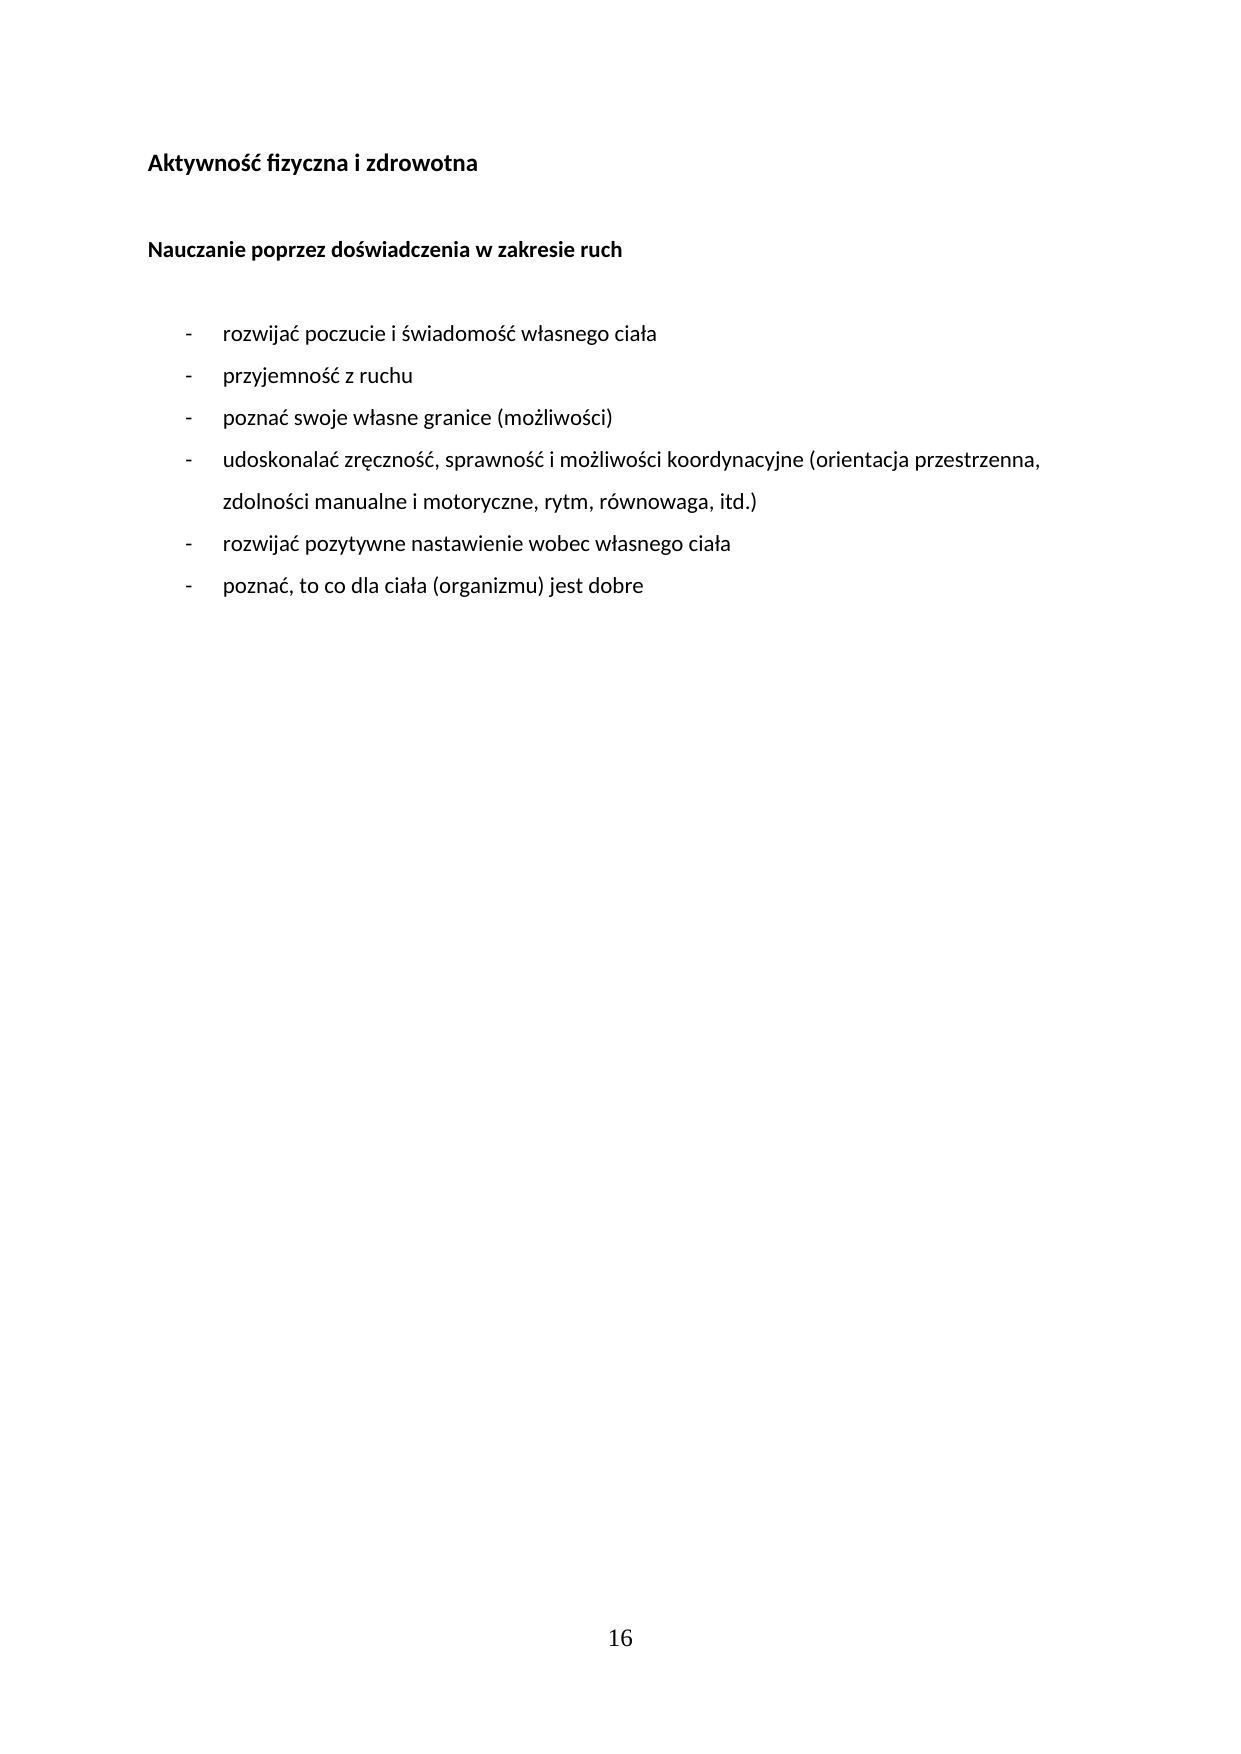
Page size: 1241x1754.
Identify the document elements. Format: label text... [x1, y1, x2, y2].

list poznać, to co dla ciała (organizmu) jest dobre [185, 571, 1093, 599]
list rozwijać pozytywne nastawienie wobec własnego ciała [185, 529, 1093, 557]
list poznać swoje własne granice (możliwości) [185, 403, 1093, 431]
list udoskonalać zręczność, sprawność i możliwości koordynacyjne (orientacja przestrzenna, zdolności manualne i motoryczne, rytm, równowaga, itd.) [185, 445, 1093, 515]
text Aktywność fizyczna i zdrowotna [148, 148, 1093, 178]
list rozwijać poczucie i świadomość własnego ciała [185, 319, 1093, 347]
text Nauczanie poprzez doświadczenia w zakresie ruch [148, 235, 1093, 263]
list przyjemność z ruchu [185, 361, 1093, 389]
